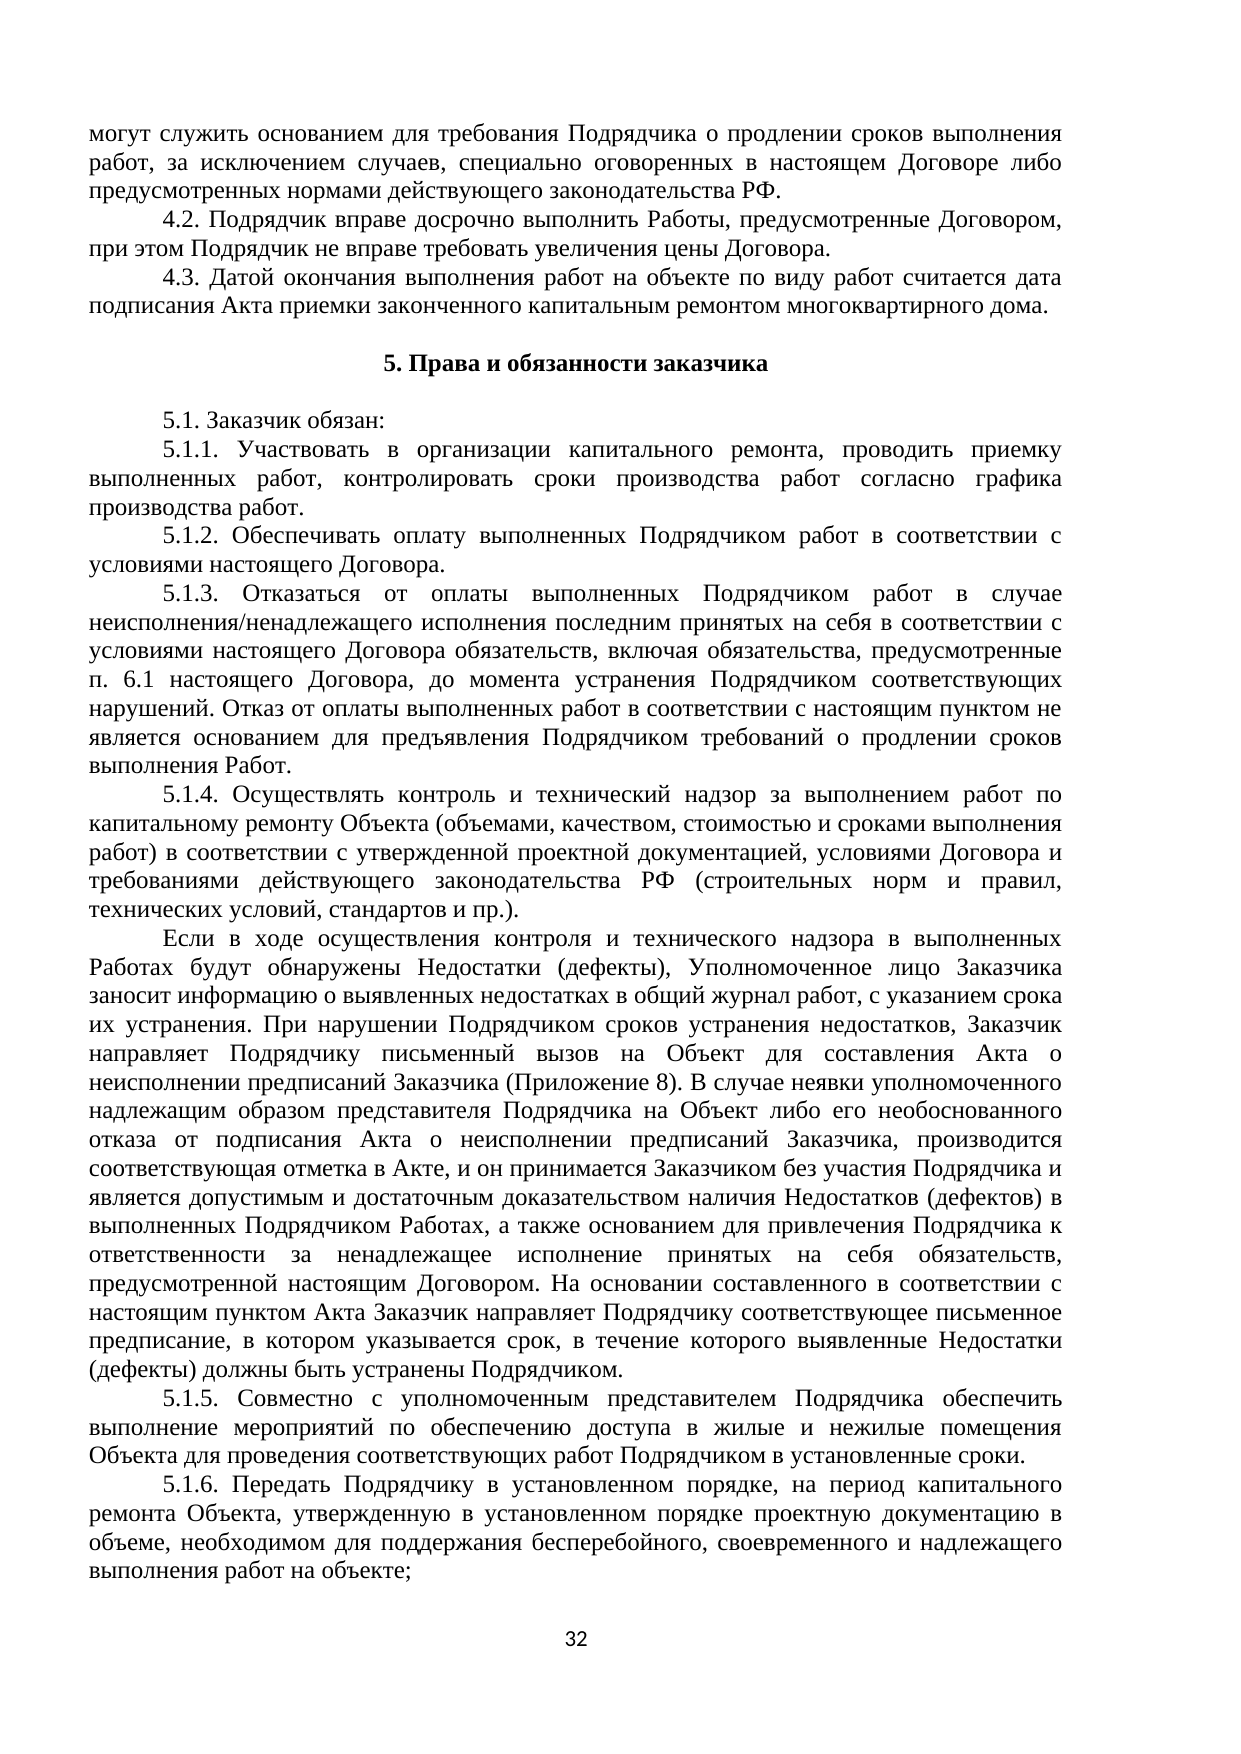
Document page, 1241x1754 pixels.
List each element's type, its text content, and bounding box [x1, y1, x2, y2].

text 5.1.4. Осуществлять контроль и технический надзор за выполнением работ по капитальному ремонту Объекта (объемами, качеством, стоимостью и сроками выполнения работ) в соответствии с утвержденной проектной документацией, условиями Договора и требованиями действующего законодательства РФ (строительных норм и правил, технических условий, стандартов и пр.). [89, 779, 1063, 923]
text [89, 118, 1063, 204]
text 5.1.6. Передать Подрядчику в установленном порядке, на период капитального ремонта Объекта, утвержденную в установленном порядке проектную документацию в объеме, необходимом для поддержания бесперебойного, своевременного и надлежащего выполнения работ на объекте; [89, 1469, 1063, 1584]
text 4.2. Подрядчик вправе досрочно выполнить Работы, предусмотренные Договором, при этом Подрядчик не вправе требовать увеличения цены Договора. [89, 204, 1063, 262]
text 5.1.1. Участвовать в организации капитального ремонта, проводить приемку выполненных работ, контролировать сроки производства работ согласно графика производства работ. [89, 434, 1063, 521]
text 5.1. Заказчик обязан: [89, 406, 1063, 434]
text 5. Права и обязанности заказчика [89, 348, 1063, 377]
text 5.1.5. Совместно с уполномоченным представителем Подрядчика обеспечить выполнение мероприятий по обеспечению доступа в жилые и нежилые помещения Объекта для проведения соответствующих работ Подрядчиком в установленные сроки. [89, 1383, 1063, 1469]
text 5.1.3. Отказаться от оплаты выполненных Подрядчиком работ в случае неисполнения/ненадлежащего исполнения последним принятых на себя в соответствии с условиями настоящего Договора обязательств, включая обязательства, предусмотренные п. 6.1 настоящего Договора, до момента устранения Подрядчиком соответствующих нарушений. Отказ от оплаты выполненных работ в соответствии с настоящим пунктом не является основанием для предъявления Подрядчиком требований о продлении сроков выполнения Работ. [89, 578, 1063, 779]
text 4.3. Датой окончания выполнения работ на объекте по виду работ считается дата подписания Акта приемки законченного капитальным ремонтом многоквартирного дома. [89, 262, 1063, 319]
text Если в ходе осуществления контроля и технического надзора в выполненных Работах будут обнаружены Недостатки (дефекты), Уполномоченное лицо Заказчика заносит информацию о выявленных недостатках в общий журнал работ, с указанием срока их устранения. При нарушении Подрядчиком сроков устранения недостатков, Заказчик направляет Подрядчику письменный вызов на Объект для составления Акта о неисполнении предписаний Заказчика (Приложение 8). В случае неявки уполномоченного надлежащим образом представителя Подрядчика на Объект либо его необоснованного отказа от подписания Акта о неисполнении предписаний Заказчика, производится соответствующая отметка в Акте, и он принимается Заказчиком без участия Подрядчика и является допустимым и достаточным доказательством наличия Недостатков (дефектов) в выполненных Подрядчиком Работах, а также основанием для привлечения Подрядчика к ответственности за ненадлежащее исполнение принятых на себя обязательств, предусмотренной настоящим Договором. На основании составленного в соответствии с настоящим пунктом Акта Заказчик направляет Подрядчику соответствующее письменное предписание, в котором указывается срок, в течение которого выявленные Недостатки (дефекты) должны быть устранены Подрядчиком. [89, 923, 1063, 1383]
text 5.1.2. Обеспечивать оплату выполненных Подрядчиком работ в соответствии с условиями настоящего Договора. [89, 521, 1063, 578]
